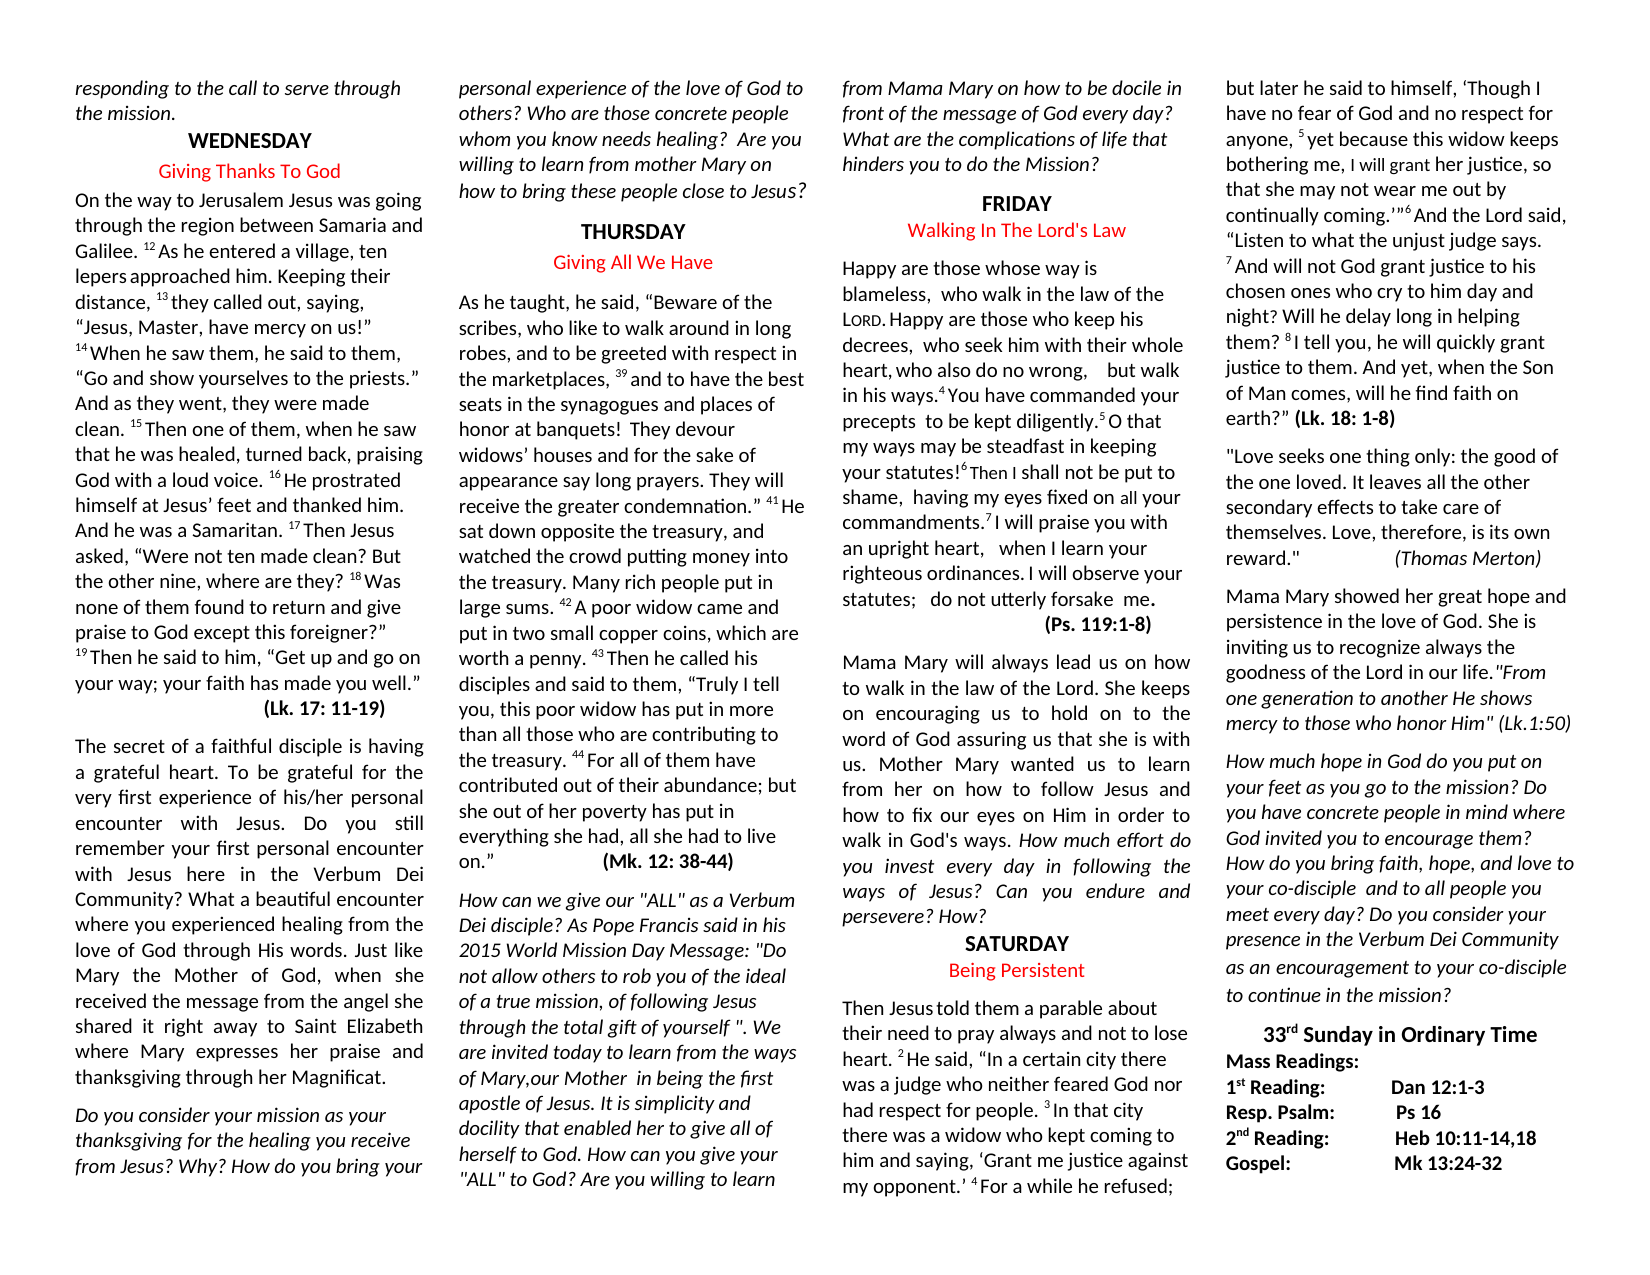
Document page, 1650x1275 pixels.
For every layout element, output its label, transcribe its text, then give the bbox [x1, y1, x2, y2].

text WEDNESDAY [75, 126, 424, 154]
text Happy are those whose way is blameless, who walk in the law of the Lord. Happy are those who keep his decrees, who seek him with their whole heart, who also do no wrong, but walk in his ways.4 You have commanded your precepts to be kept diligently.5 O that my ways may be steadfast in keeping your statutes!6 Then I shall not be put to shame, having my eyes fixed on all your commandments.7 I will praise you with an upright heart, when I learn your righteous ordinances. I will observe your statutes; do not utterly forsake me. [842, 256, 1191, 611]
text Resp. Psalm: Ps 16 [1226, 1099, 1575, 1125]
text Mama Mary showed her great hope and persistence in the love of God. She is inviting us to recognize always the goodness of the Lord in our life."From one generation to another He shows mercy to those who honor Him" (Lk.1:50) [1226, 583, 1575, 736]
text 33rd Sunday in Ordinary Time [1226, 1021, 1575, 1049]
text 2nd Reading: Heb 10:11-14,18 [1226, 1125, 1575, 1150]
text As he taught, he said, “Beware of the scribes, who like to walk around in long robes, and to be greeted with respect in the marketplaces, 39 and to have the best seats in the synagogues and places of honor at banquets! They devour widows’ houses and for the sake of appearance say long prayers. They will receive the greater condemnation.” 41 He sat down opposite the treasury, and watched the crowd putting money into the treasury. Many rich people put in large sums. 42 A poor widow came and put in two small copper coins, which are worth a penny. 43 Then he called his disciples and said to them, “Truly I tell you, this poor widow has put in more than all those who are contributing to the treasury. 44 For all of them have contributed out of their abundance; but she out of her poverty has put in everything she had, all she had to live on.” (Mk. 12: 38-44) [458, 289, 808, 874]
text The secret of a faithful disciple is having a grateful heart. To be grateful for the very first experience of his/her personal encounter with Jesus. Do you still remember your first personal encounter with Jesus here in the Verbum Dei Community? What a beautiful encounter where you experienced healing from the love of God through His words. Just like Mary the Mother of God, when she received the message from the angel she shared it right away to Saint Elizabeth where Mary expresses her praise and thanksgiving through her Magnificat. [75, 734, 424, 1089]
text Gospel: Mk 13:24-32 [1226, 1150, 1575, 1176]
text Mass Readings: [1226, 1049, 1575, 1074]
text Then Jesus told them a parable about their need to pray always and not to lose heart. 2 He said, “In a certain city there was a judge who neither feared God nor had respect for people. 3 In that city there was a widow who kept coming to him and saying, ‘Grant me justice against my opponent.’ 4 For a while he refused; but later he said to himself, ‘Though I have no fear of God and no respect for anyone, 5 yet because this widow keeps bothering me, I will grant her justice, so that she may not wear me out by continually coming.’”6 And the Lord said, “Listen to what the unjust judge says. 7 And will not God grant justice to his chosen ones who cry to him day and night? Will he delay long in helping them? 8 I tell you, he will quickly grant justice to them. And yet, when the Son of Man comes, will he find faith on earth?” (Lk. 18: 1-8) [842, 995, 1191, 1198]
text THURSDAY [458, 217, 808, 245]
text Being Persistent [842, 957, 1191, 982]
text FRIDAY [842, 189, 1191, 217]
text Mama Mary will always lead us on how to walk in the law of the Lord. She keeps on encouraging us to hold on to the word of God assuring us that she is with us. Mother Mary wanted us to learn from her on how to follow Jesus and how to fix our eyes on Him in order to walk in God's ways. How much effort do you invest every day in following the ways of Jesus? Can you endure and persevere? How? [842, 649, 1191, 929]
text SATURDAY [842, 929, 1191, 957]
text Giving All We Have [458, 249, 808, 275]
text 1st Reading: Dan 12:1-3 [1226, 1074, 1575, 1099]
text Giving Thanks To God [75, 158, 424, 183]
text How can we give our "ALL" as a Verbum Dei disciple? As Pope Francis said in his 2015 World Mission Day Message: "Do not allow others to rob you of the ideal of a true mission, of following Jesus through the total gift of yourself ". We are invited today to learn from the ways of Mary,our Mother in being the first apostle of Jesus. It is simplicity and docility that enabled her to give all of herself to God. How can you give your "ALL" to God? Are you willing to learn from Mama Mary on how to be docile in front of the message of God every day? What are the complications of life that hinders you to do the Mission? [458, 887, 808, 1192]
text How much hope in God do you put on your feet as you go to the mission? Do you have concrete people in mind where God invited you to encourage them? How do you bring faith, hope, and love to your co-disciple and to all people you meet every day? Do you consider your presence in the Verbum Dei Community as an encouragement to your co-disciple to continue in the mission? [1226, 748, 1575, 1008]
text (Ps. 119:1-8) [842, 611, 1191, 637]
text Walking In The Lord's Law [842, 217, 1191, 243]
text On the way to Jerusalem Jesus was going through the region between Samaria and Galilee. 12 As he entered a village, ten lepers approached him. Keeping their distance, 13 they called out, saying, “Jesus, Master, have mercy on us!” 14 When he saw them, he said to them, “Go and show yourselves to the priests.” And as they went, they were made clean. 15 Then one of them, when he saw that he was healed, turned back, praising God with a loud voice. 16 He prostrated himself at Jesus’ feet and thanked him. And he was a Samaritan. 17 Then Jesus asked, “Were not ten made clean? But the other nine, where are they? 18 Was none of them found to return and give praise to God except this foreigner?” 19 Then he said to him, “Get up and go on your way; your faith has made you well.” [75, 187, 424, 696]
text Then Jesus told them a parable about their need to pray always and not to lose heart. 2 He said, “In a certain city there was a judge who neither feared God nor had respect for people. 3 In that city there was a widow who kept coming to him and saying, ‘Grant me justice against my opponent.’ 4 For a while he refused; but later he said to himself, ‘Though I have no fear of God and no respect for anyone, 5 yet because this widow keeps bothering me, I will grant her justice, so that she may not wear me out by continually coming.’”6 And the Lord said, “Listen to what the unjust judge says. 7 And will not God grant justice to his chosen ones who cry to him day and night? Will he delay long in helping them? 8 I tell you, he will quickly grant justice to them. And yet, when the Son of Man comes, will he find faith on earth?” (Lk. 18: 1-8) [1226, 75, 1575, 431]
text Do you consider your mission as your thanksgiving for the healing you receive from Jesus? Why? How do you bring your personal experience of the love of God to others? Who are those concrete people whom you know needs healing? Are you willing to learn from mother Mary on how to bring these people close to Jesus? [75, 1102, 424, 1178]
text (Lk. 17: 11-19) [75, 696, 424, 721]
text Do you consider your mission as your thanksgiving for the healing you receive from Jesus? Why? How do you bring your personal experience of the love of God to others? Who are those concrete people whom you know needs healing? Are you willing to learn from mother Mary on how to bring these people close to Jesus? [458, 75, 808, 205]
text "Love seeks one thing only: the good of the one loved. It leaves all the other secondary effects to take care of themselves. Love, therefore, is its own reward." (Thomas Merton) [1226, 443, 1575, 571]
